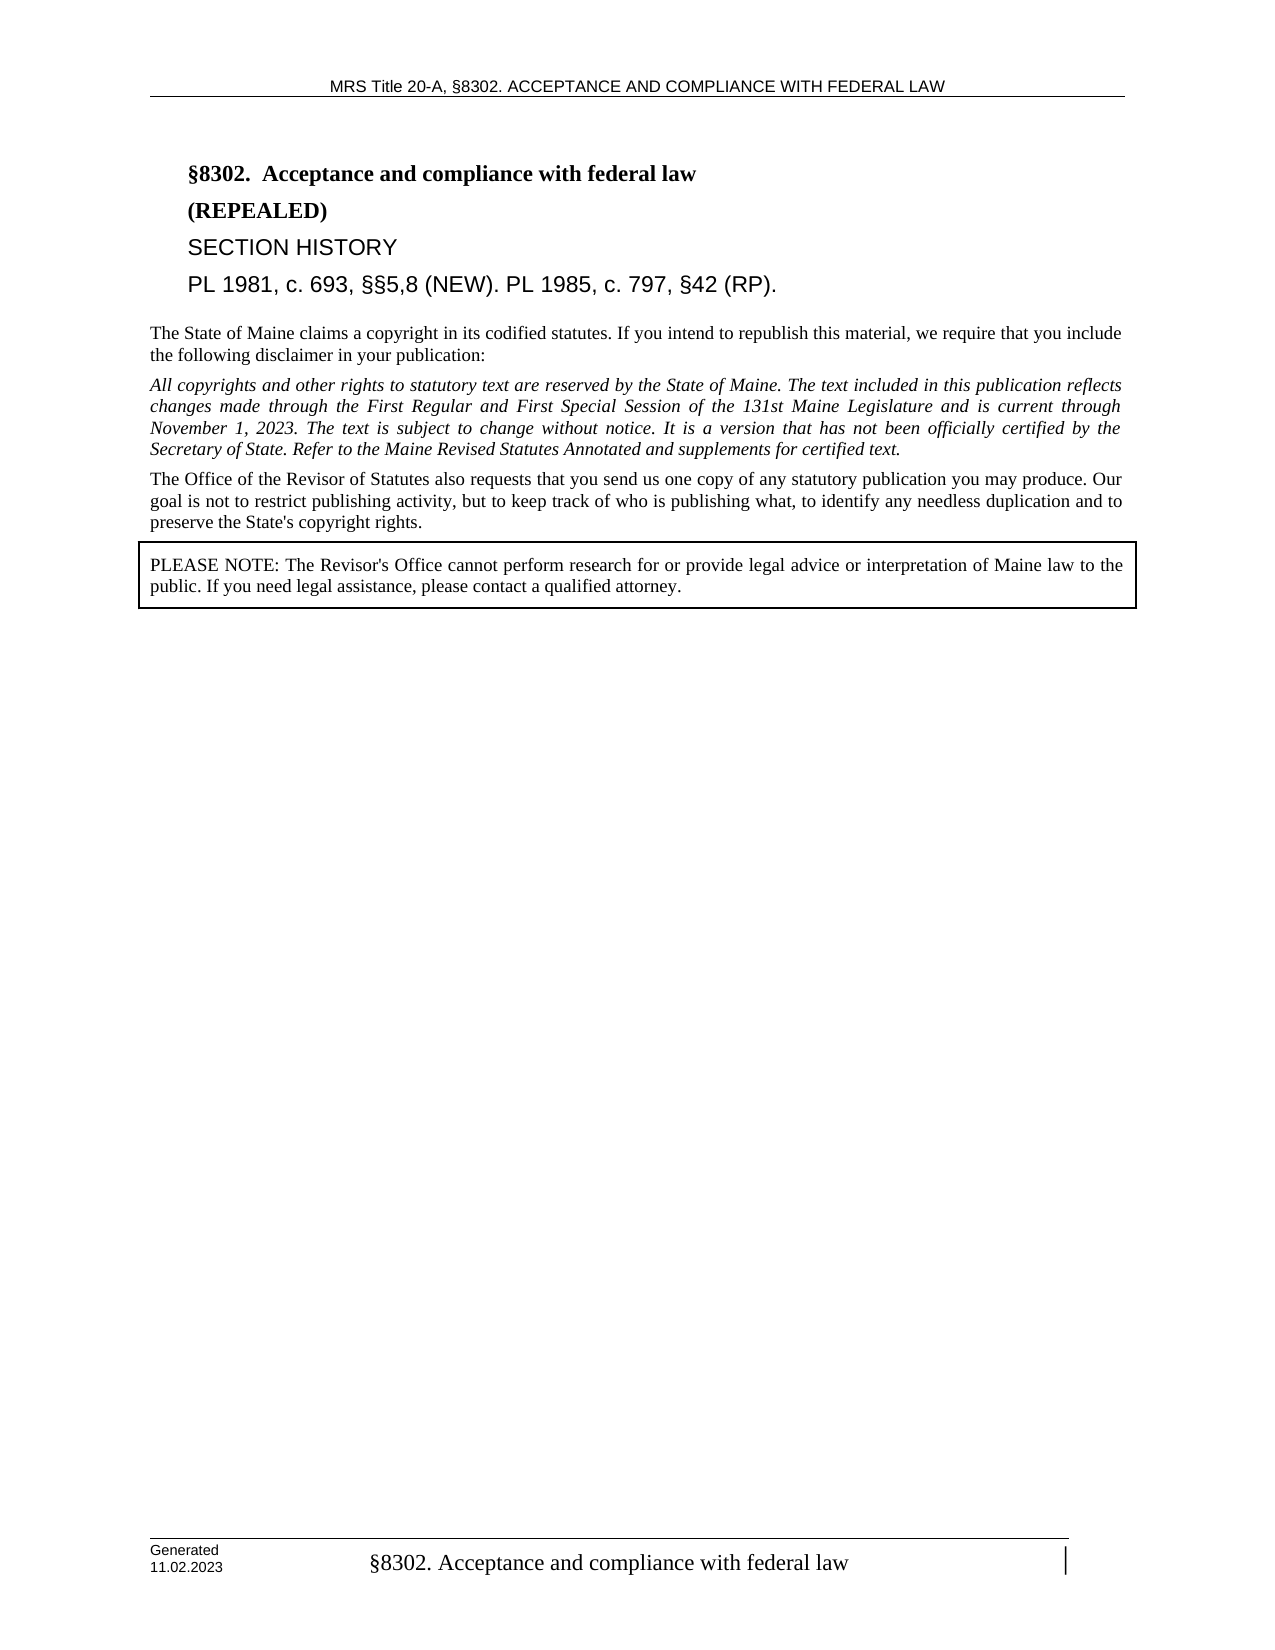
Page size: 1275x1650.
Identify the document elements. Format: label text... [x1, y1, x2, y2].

text PLEASE NOTE: The Revisor's Office cannot perform research for or provide legal advice or interpretation of Maine law to the public. If you need legal assistance, please contact a qualified attorney. [140, 543, 1135, 607]
text (REPEALED) [187, 197, 1125, 223]
text SECTION HISTORY [187, 234, 1125, 260]
text PL 1981, c. 693, §§5,8 (NEW). PL 1985, c. 797, §42 (RP). [187, 271, 1125, 297]
text §8302. Acceptance and compliance with federal law [187, 160, 1125, 187]
text The State of Maine claims a copyright in its codified statutes. If you intend to republish this material, we require that you include the following disclaimer in your publication: [150, 322, 1125, 365]
text The Office of the Revisor of Statutes also requests that you send us one copy of any statutory publication you may produce. Our goal is not to restrict publishing activity, but to keep track of who is publishing what, to identify any needless duplication and to preserve the State's copyright rights. [150, 468, 1125, 533]
text All copyrights and other rights to statutory text are reserved by the State of Maine. The text included in this publication reflects changes made through the First Regular and First Special Session of the 131st Maine Legislature and is current through November 1, 2023 . The text is subject to change without notice. It is a version that has not been officially certified by the Secretary of State. Refer to the Maine Revised Statutes Annotated and supplements for certified text. [150, 373, 1125, 460]
